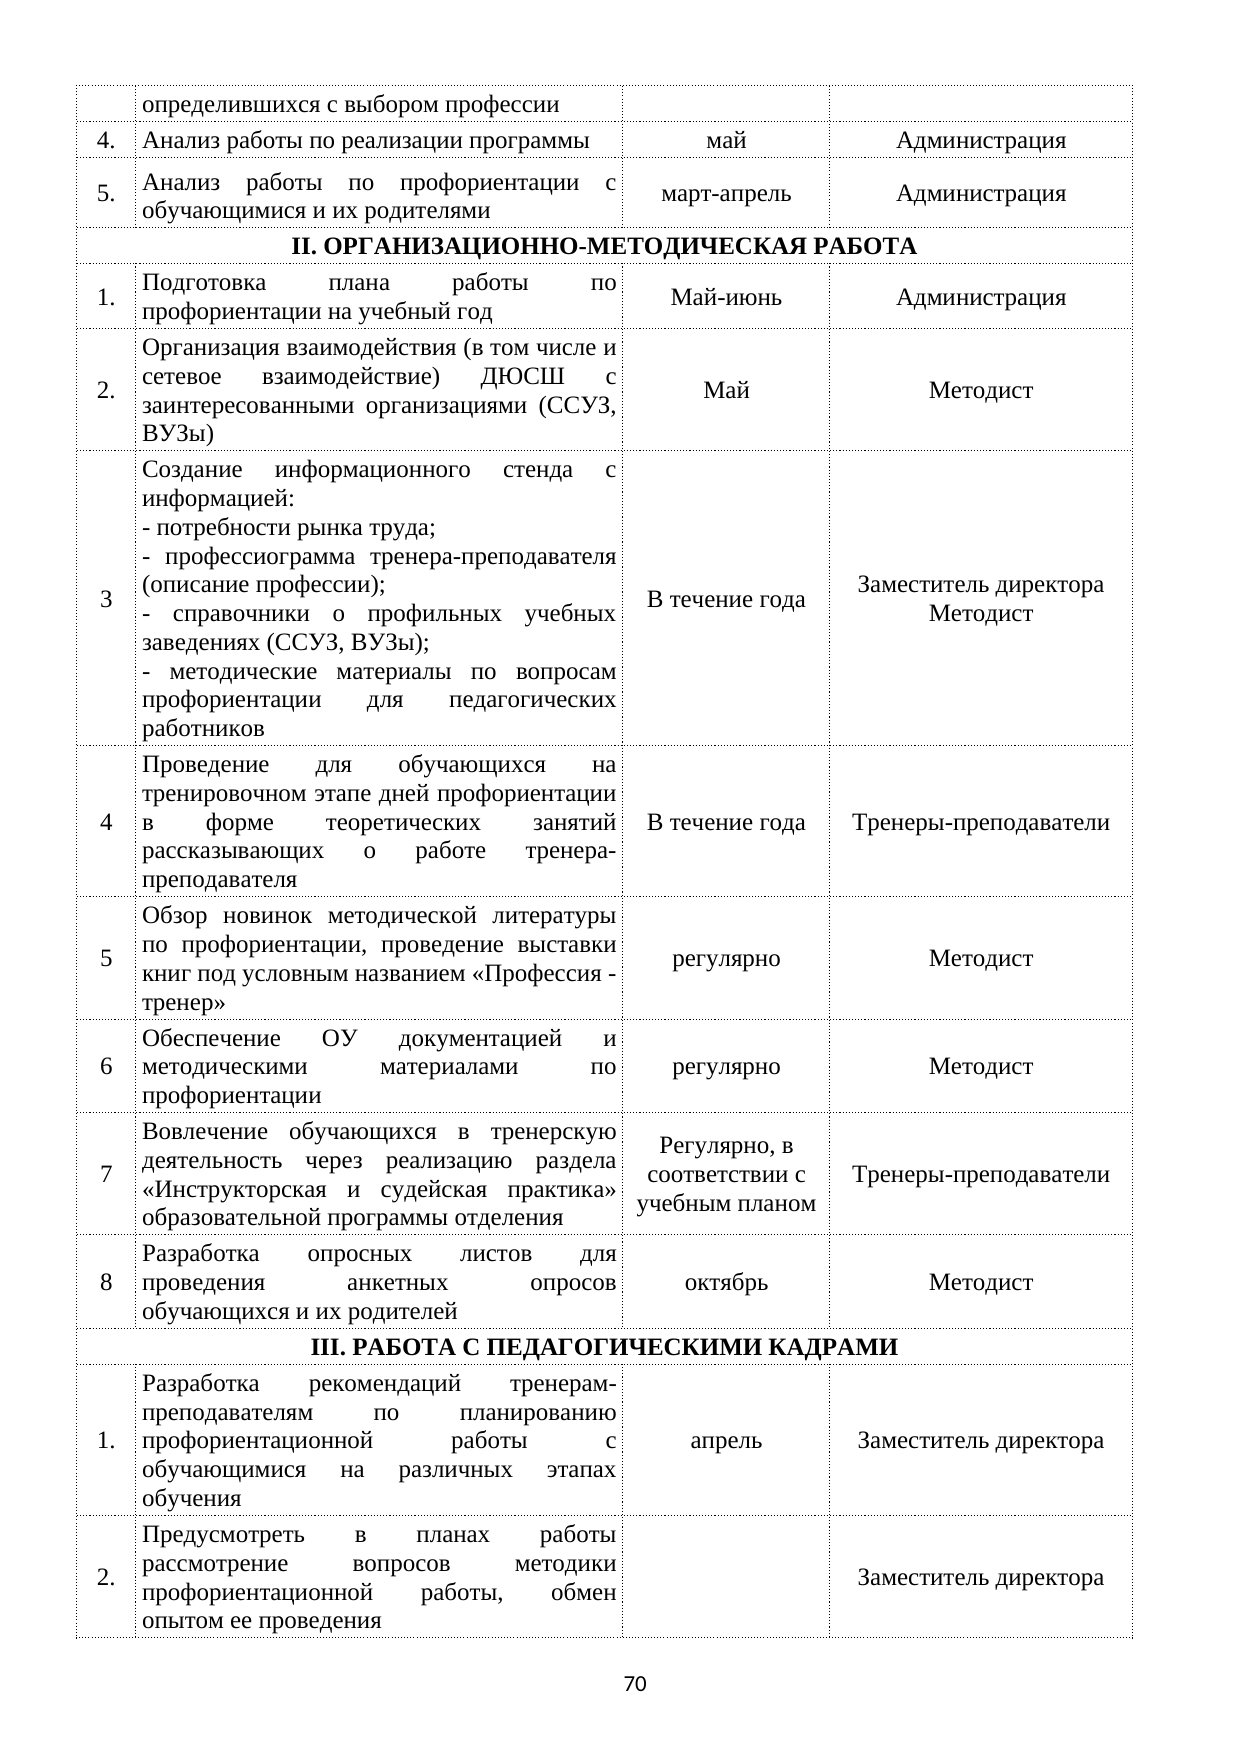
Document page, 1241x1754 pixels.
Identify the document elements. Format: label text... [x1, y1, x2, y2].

table_cell Администрация [830, 121, 1132, 157]
table_cell Предусмотреть в планах работы рассмотрение вопросов методики профориентационной работы, обмен опытом ее проведения [136, 1515, 623, 1637]
table_cell апрель [623, 1364, 830, 1515]
table_cell 5. [76, 157, 136, 227]
table_cell Анализ работы по профориентации с обучающимися и их родителями [136, 157, 623, 227]
table_cell 3. [76, 85, 136, 121]
table_cell 4. [76, 121, 136, 157]
table_cell Организация взаимодействия (в том числе и сетевое взаимодействие) ДЮСШ с заинтересованными организациями (ССУЗ, ВУЗы) [136, 328, 623, 450]
table_cell Разработка опросных листов для проведения анкетных опросов обучающихся и их родителей [136, 1234, 623, 1328]
table_cell Обзор новинок методической литературы по профориентации, проведение выставки книг под условным названием «Профессия - тренер» [136, 896, 623, 1018]
table_cell В течение года [623, 450, 830, 745]
table_cell Методист [830, 1019, 1132, 1112]
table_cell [136, 85, 623, 121]
table_cell март [623, 85, 830, 121]
table_cell 4 [76, 745, 136, 896]
table_cell Заместитель директора [830, 1515, 1132, 1637]
table_cell Создание информационного стенда с информацией: - потребности рынка труда; - профессиограмма тренера-преподавателя (описание профессии); - справочники о профильных учебных заведениях (ССУЗ, ВУЗы); - методические материалы по вопросам профориентации для педагогических работников [136, 450, 623, 745]
table_cell Разработка рекомендаций тренерам-преподавателям по планированию профориентационной работы с обучающимися на различных этапах обучения [136, 1364, 623, 1515]
table_cell Регулярно, в соответствии с учебным планом [623, 1112, 830, 1234]
table_cell Анализ работы по реализации программы [136, 121, 623, 157]
table_cell Обеспечение ОУ документацией и методическими материалами по профориентации [136, 1019, 623, 1112]
table_cell Вовлечение обучающихся в тренерскую деятельность через реализацию раздела «Инструкторская и судейская практика» образовательной программы отделения [136, 1112, 623, 1234]
table_cell Администрация [830, 263, 1132, 328]
table_cell Май [623, 328, 830, 450]
table_cell Заместитель директора Методист [830, 450, 1132, 745]
table_cell 1. [76, 1364, 136, 1515]
table_cell март-апрель [623, 157, 830, 227]
table_cell май [623, 121, 830, 157]
table_cell Методист [830, 896, 1132, 1018]
table_cell Методист [830, 328, 1132, 450]
table_cell регулярно [623, 1019, 830, 1112]
table_cell регулярно [623, 896, 830, 1018]
table_cell III. РАБОТА С ПЕДАГОГИЧЕСКИМИ КАДРАМИ [76, 1328, 1132, 1364]
table_cell Тренеры-преподаватели [830, 745, 1132, 896]
table_cell 6 [76, 1019, 136, 1112]
table_cell [623, 1515, 830, 1637]
table_cell 7 [76, 1112, 136, 1234]
table_cell Методист [830, 1234, 1132, 1328]
table_cell В течение года [623, 745, 830, 896]
table_cell Тренеры-преподаватели [830, 1112, 1132, 1234]
table_cell Администрация [830, 157, 1132, 227]
table_cell 1. [76, 263, 136, 328]
table_cell 2. [76, 1515, 136, 1637]
table_cell 2. [76, 328, 136, 450]
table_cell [830, 85, 1132, 121]
table_cell 3 [76, 450, 136, 745]
table_cell 5 [76, 896, 136, 1018]
table_cell Подготовка плана работы по профориентации на учебный год [136, 263, 623, 328]
table_cell Заместитель директора [830, 1364, 1132, 1515]
table_cell Май-июнь [623, 263, 830, 328]
table_cell октябрь [623, 1234, 830, 1328]
table_cell II. ОРГАНИЗАЦИОННО-МЕТОДИЧЕСКАЯ РАБОТА [76, 227, 1132, 263]
table_cell Проведение для обучающихся на тренировочном этапе дней профориентации в форме теоретических занятий рассказывающих о работе тренера-преподавателя [136, 745, 623, 896]
table_cell 8 [76, 1234, 136, 1328]
